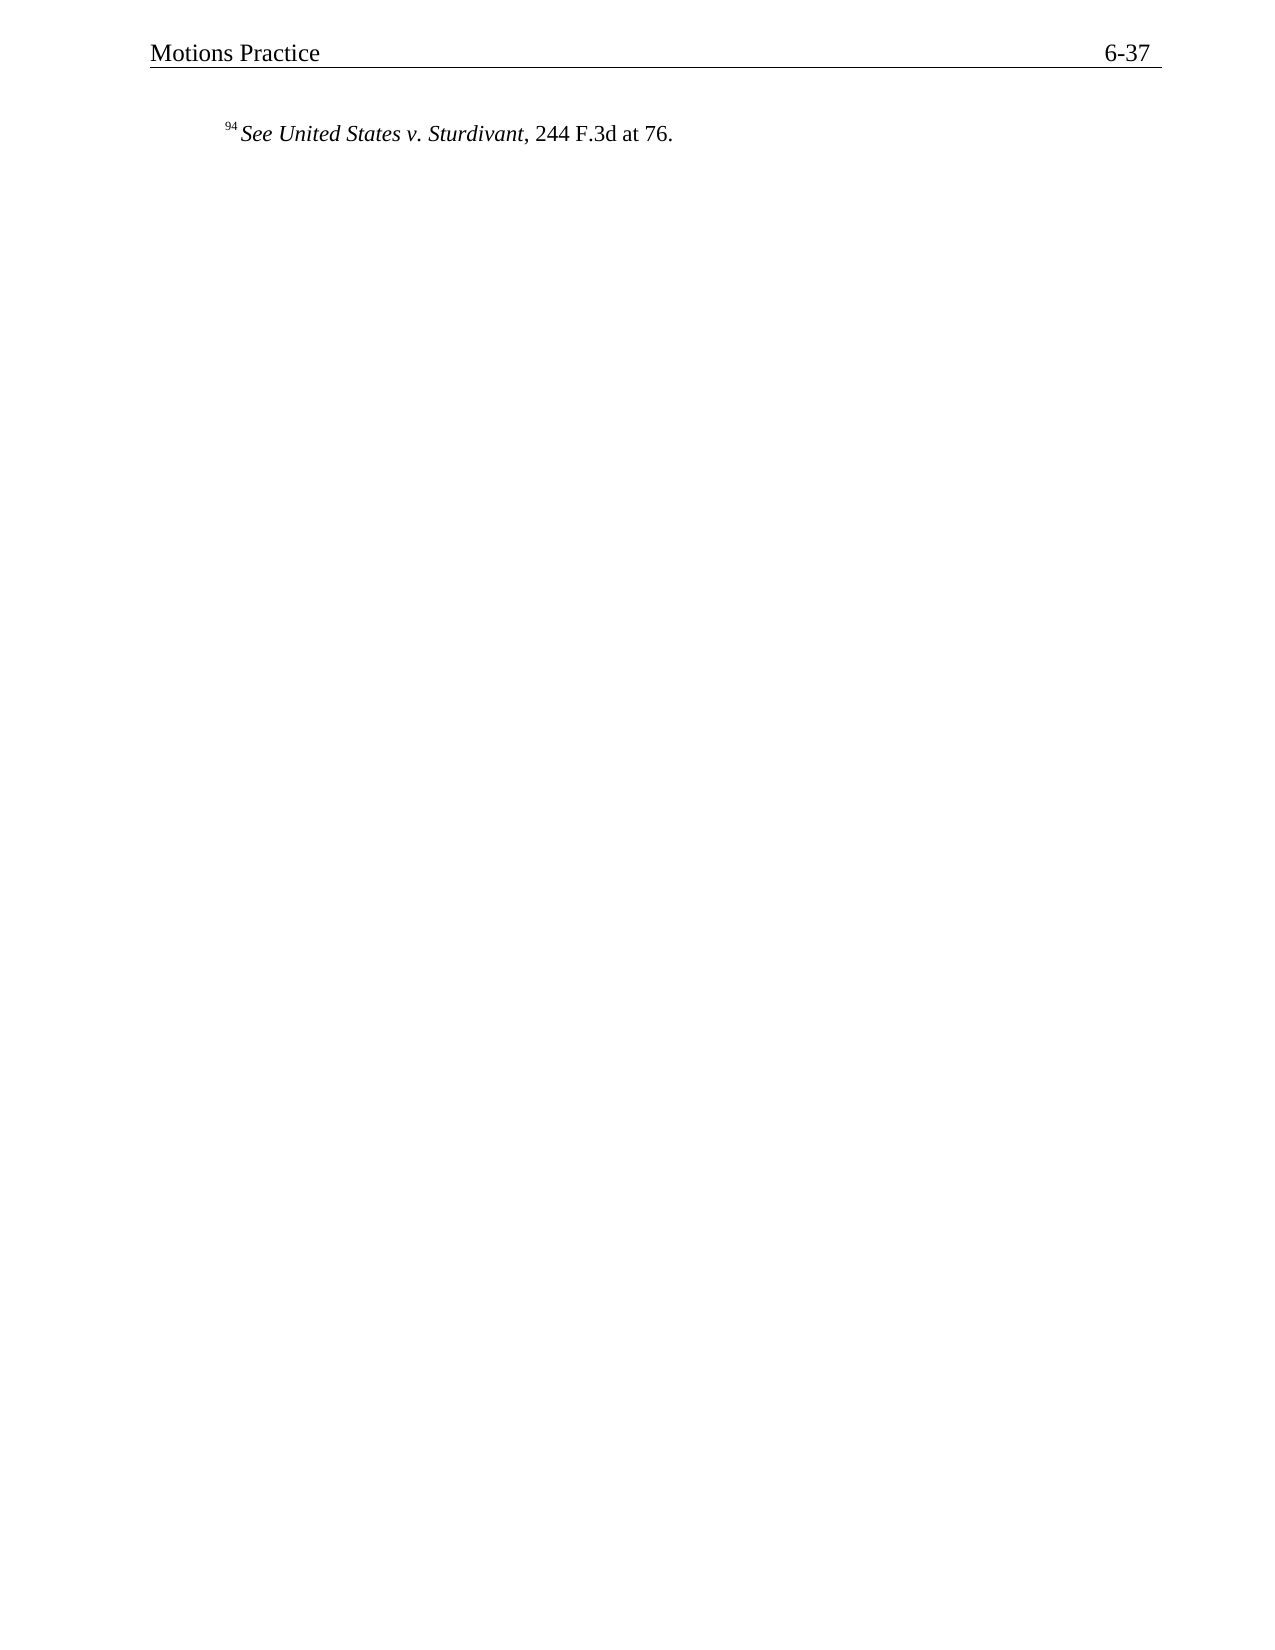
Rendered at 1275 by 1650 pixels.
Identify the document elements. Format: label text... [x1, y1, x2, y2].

text 94 See United States v. Sturdivant, 244 F.3d at 76. [225, 119, 1175, 146]
